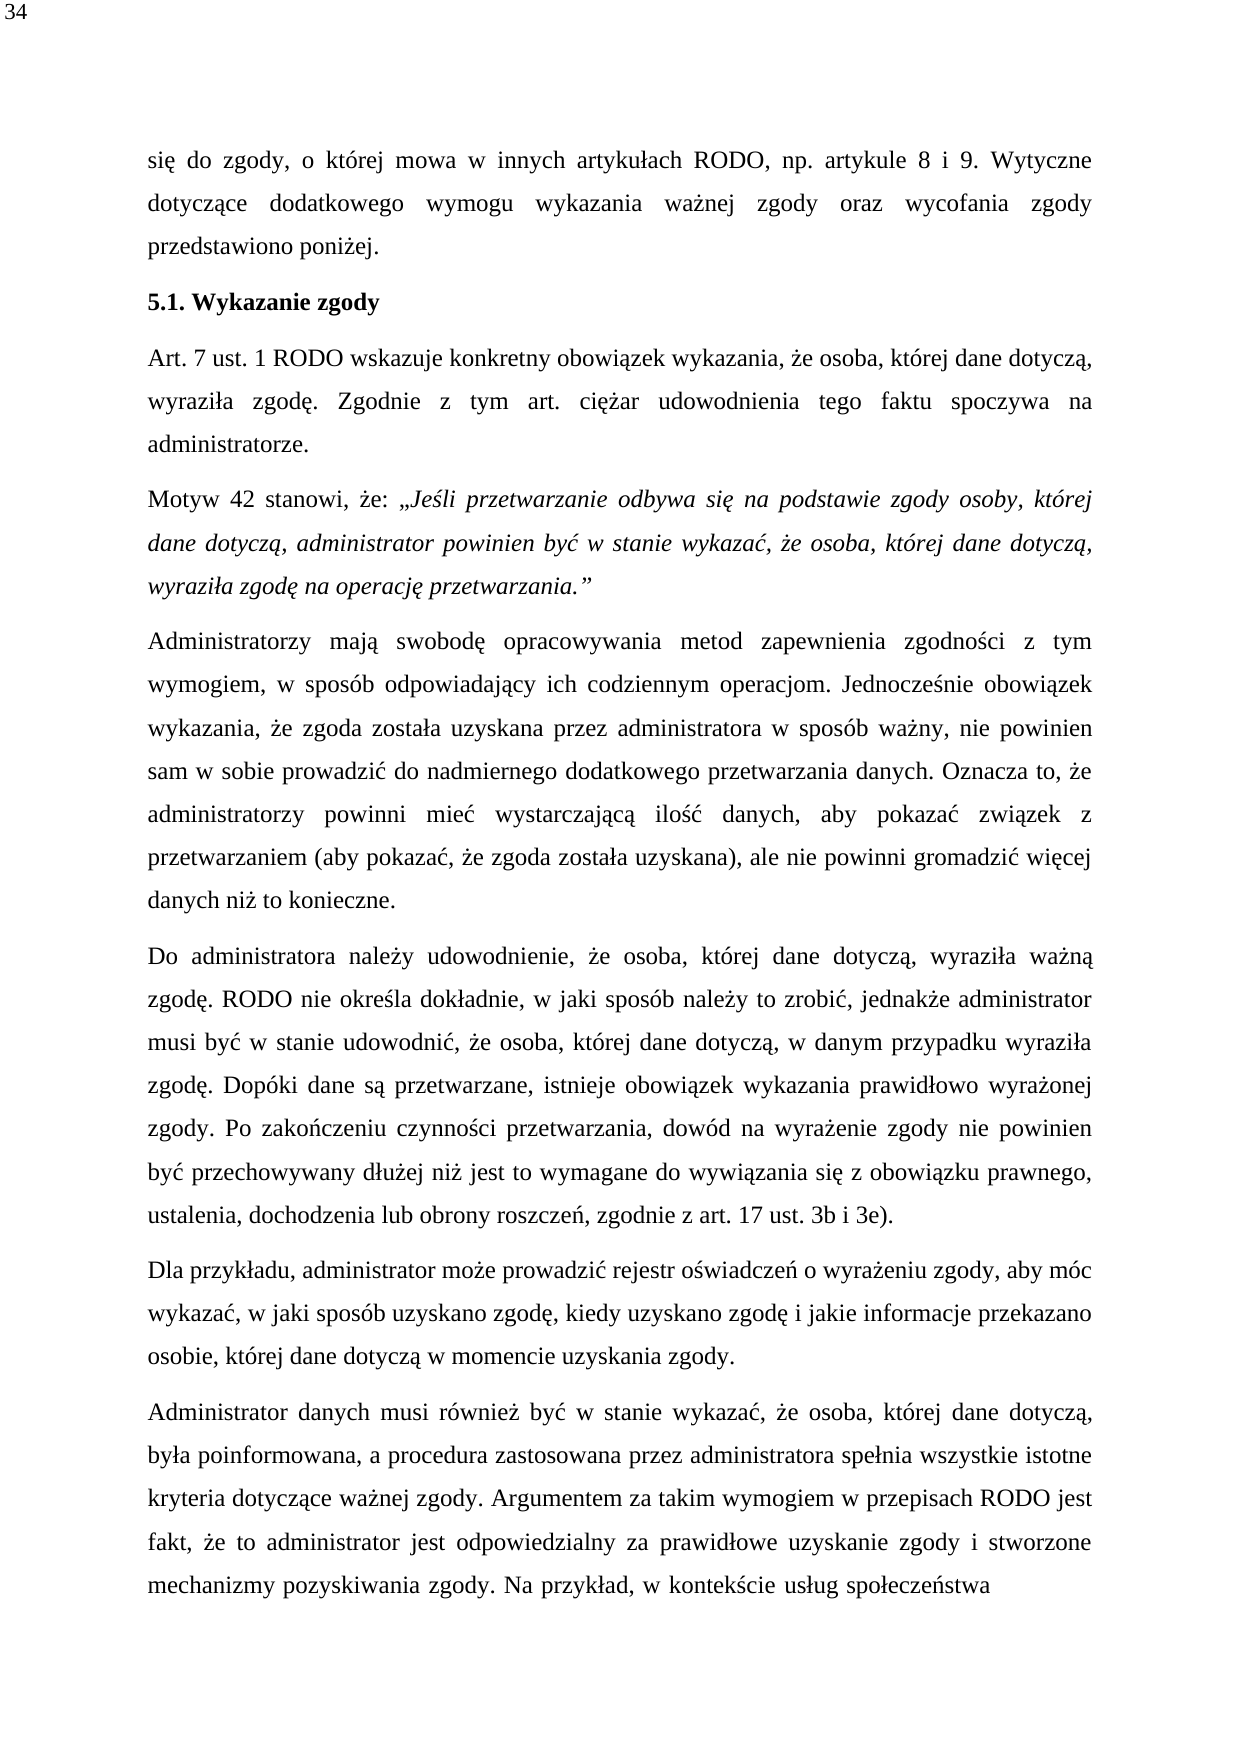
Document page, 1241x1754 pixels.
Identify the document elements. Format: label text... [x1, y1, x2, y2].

text Dla przykładu, administrator może prowadzić rejestr oświadczeń o wyrażeniu zgody, aby móc wykazać, w jaki sposób uzyskano zgodę, kiedy uzyskano zgodę i jakie informacje przekazano osobie, której dane dotyczą w momencie uzyskania zgody. [147, 1255, 1093, 1370]
text Do administratora należy udowodnienie, że osoba, której dane dotyczą, wyraziła ważną zgodę. RODO nie określa dokładnie, w jaki sposób należy to zrobić, jednakże administrator musi być w stanie udowodnić, że osoba, której dane dotyczą, w danym przypadku wyraziła zgodę. Dopóki dane są przetwarzane, istnieje obowiązek wykazania prawidłowo wyrażonej zgody. Po zakończeniu czynności przetwarzania, dowód na wyrażenie zgody nie powinien być przechowywany dłużej niż jest to wymagane do wywiązania się z obowiązku prawnego, ustalenia, dochodzenia lub obrony roszczeń, zgodnie z art. 17 ust. 3b i 3e). [147, 941, 1093, 1228]
text Administratorzy mają swobodę opracowywania metod zapewnienia zgodności z tym wymogiem, w sposób odpowiadający ich codziennym operacjom. Jednocześnie obowiązek wykazania, że zgoda została uzyskana przez administratora w sposób ważny, nie powinien sam w sobie prowadzić do nadmiernego dodatkowego przetwarzania danych. Oznacza to, że administratorzy powinni mieć wystarczającą ilość danych, aby pokazać związek z przetwarzaniem (aby pokazać, że zgoda została uzyskana), ale nie powinni gromadzić więcej danych niż to konieczne. [147, 626, 1093, 914]
text Art. 7 ust. 1 RODO wskazuje konkretny obowiązek wykazania, że osoba, której dane dotyczą, wyraziła zgodę. Zgodnie z tym art. ciężar udowodnienia tego faktu spoczywa na administratorze. [147, 343, 1093, 458]
text Administrator danych musi również być w stanie wykazać, że osoba, której dane dotyczą, była poinformowana, a procedura zastosowana przez administratora spełnia wszystkie istotne kryteria dotyczące ważnej zgody. Argumentem za takim wymogiem w przepisach RODO jest fakt, że to administrator jest odpowiedzialny za prawidłowe uzyskanie zgody i stworzone mechanizmy pozyskiwania zgody. Na przykład, w kontekście usług społeczeństwa [147, 1397, 1093, 1598]
subtitle Wykazanie zgody [147, 287, 1105, 316]
text Motyw 42 stanowi, że: „Jeśli przetwarzanie odbywa się na podstawie zgody osoby, której dane dotyczą, administrator powinien być w stanie wykazać, że osoba, której dane dotyczą, wyraziła zgodę na operację przetwarzania.” [147, 484, 1093, 599]
text się do zgody, o której mowa w innych artykułach RODO, np. artykule 8 i 9. Wytyczne dotyczące dodatkowego wymogu wykazania ważnej zgody oraz wycofania zgody przedstawiono poniżej. [147, 145, 1093, 260]
